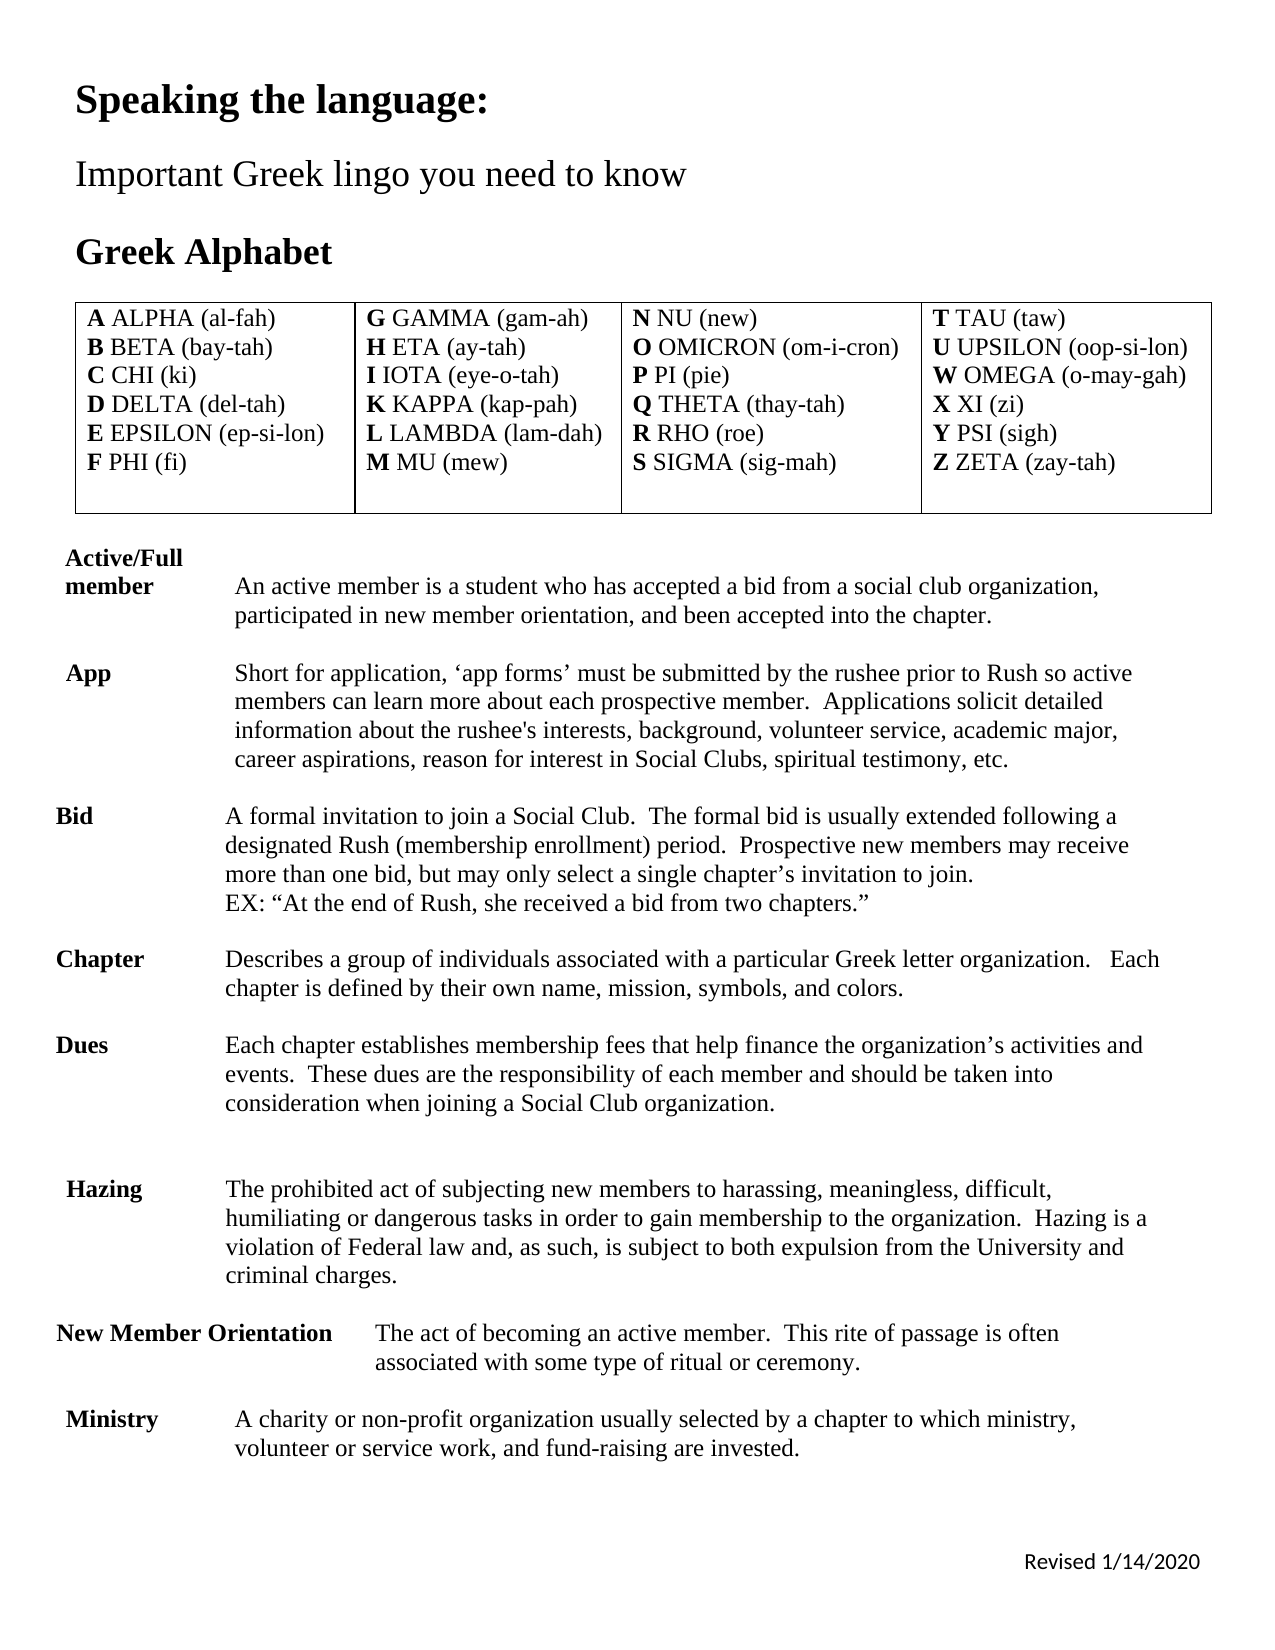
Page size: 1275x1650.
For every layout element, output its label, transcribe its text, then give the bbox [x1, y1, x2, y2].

text Speaking the language: [75, 75, 1200, 123]
table_header T TAU (taw) U UPSILON (oop-si-lon) W OMEGA (o-may-gah) X XI (zi) Y PSI (sigh) Z ZETA (zay-tah) [922, 303, 1211, 513]
text Greek Alphabet [75, 230, 1200, 273]
text EX: “At the end of Rush, she received a bid from two chapters.” [56, 888, 1160, 916]
text member An active member is a student who has accepted a bid from a social club organization, participated in new member orientation, and been accepted into the chapter. [65, 571, 1198, 629]
text Ministry A charity or non-profit organization usually selected by a chapter to which ministry, volunteer or service work, and fund-raising are invested. [66, 1404, 1160, 1462]
text Important Greek lingo you need to know [75, 151, 1200, 194]
text Active/Full [65, 543, 1198, 571]
text Dues Each chapter establishes membership fees that help finance the organization’s activities and events. These dues are the responsibility of each member and should be taken into consideration when joining a Social Club organization. [56, 1031, 1160, 1117]
table_header G GAMMA (gam-ah) H ETA (ay-tah) I IOTA (eye-o-tah) K KAPPA (kap-pah) L LAMBDA (lam-dah) M MU (mew) [356, 303, 621, 513]
text Hazing The prohibited act of subjecting new members to harassing, meaningless, difficult, humiliating or dangerous tasks in order to gain membership to the organization. Hazing is a violation of Federal law and, as such, is subject to both expulsion from the University and criminal charges. [66, 1174, 1161, 1289]
text Bid A formal invitation to join a Social Club. The formal bid is usually extended following a designated Rush (membership enrollment) period. Prospective new members may receive more than one bid, but may only select a single chapter’s invitation to join. [56, 801, 1160, 888]
text App Short for application, ‘app forms’ must be submitted by the rushee prior to Rush so active members can learn more about each prospective member. Applications solicit detailed information about the rushee's interests, background, volunteer service, academic major, career aspirations, reason for interest in Social Clubs, spiritual testimony, etc. [66, 658, 1160, 773]
text New Member Orientation The act of becoming an active member. This rite of passage is often associated with some type of ritual or ceremony. [56, 1318, 1160, 1376]
text Chapter Describes a group of individuals associated with a particular Greek letter organization. Each chapter is defined by their own name, mission, symbols, and colors. [56, 944, 1160, 1002]
table_header A ALPHA (al-fah) B BETA (bay-tah) C CHI (ki) D DELTA (del-tah) E EPSILON (ep-si-lon) F PHI (fi) [76, 303, 354, 513]
table_header N NU (new) O OMICRON (om-i-cron) P PI (pie) Q THETA (thay-tah) R RHO (roe) S SIGMA (sig-mah) [622, 303, 921, 513]
